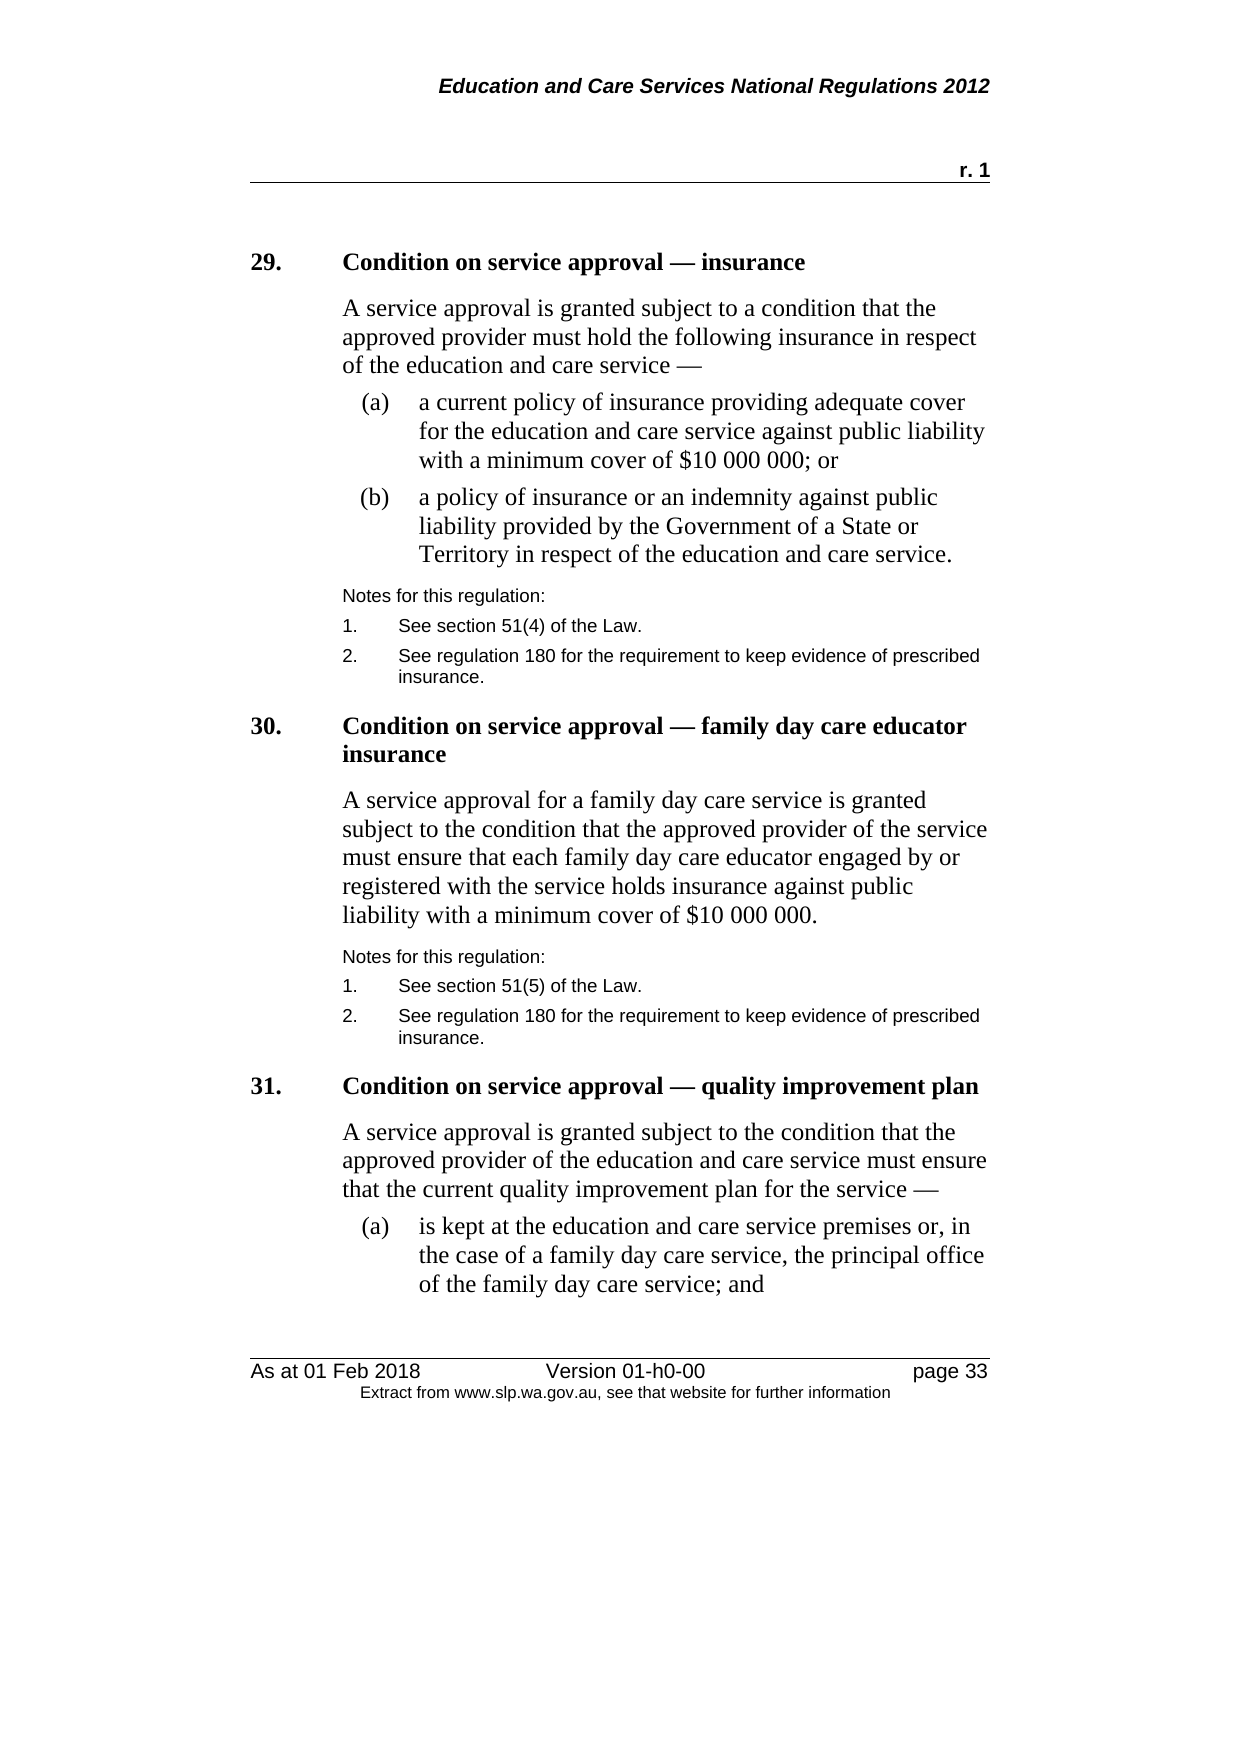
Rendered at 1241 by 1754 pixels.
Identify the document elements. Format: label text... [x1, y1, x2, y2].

text 2. See regulation 180 for the requirement to keep evidence of prescribed insurance. [250, 645, 990, 688]
text (a) is kept at the education and care service premises or, in the case of a family day care service, the principal office of the family day care service; and [250, 1211, 990, 1297]
subtitle Notes for this regulation: [250, 585, 990, 607]
text 1. See section 51(4) of the Law. [250, 615, 990, 636]
text A service approval for a family day care service is granted subject to the condition that the approved provider of the service must ensure that each family day care educator engaged by or registered with the service holds insurance against public liability with a minimum cover of $10 000 000. [250, 785, 990, 929]
text (b) a policy of insurance or an indemnity against public liability provided by the Government of a State or Territory in respect of the education and care service. [250, 482, 990, 568]
text A service approval is granted subject to the condition that the approved provider of the education and care service must ensure that the current quality improvement plan for the service — [250, 1117, 990, 1203]
subtitle 29. Condition on service approval — insurance [250, 247, 990, 276]
subtitle Notes for this regulation: [250, 945, 990, 967]
subtitle 31. Condition on service approval — quality improvement plan [250, 1071, 990, 1100]
text A service approval is granted subject to a condition that the approved provider must hold the following insurance in respect of the education and care service — [250, 293, 990, 379]
text 2. See regulation 180 for the requirement to keep evidence of prescribed insurance. [250, 1005, 990, 1048]
text (a) a current policy of insurance providing adequate cover for the education and care service against public liability with a minimum cover of $10 000 000; or [250, 387, 990, 474]
text 1. See section 51(5) of the Law. [250, 975, 990, 997]
subtitle 30. Condition on service approval — family day care educator insurance [250, 711, 990, 768]
